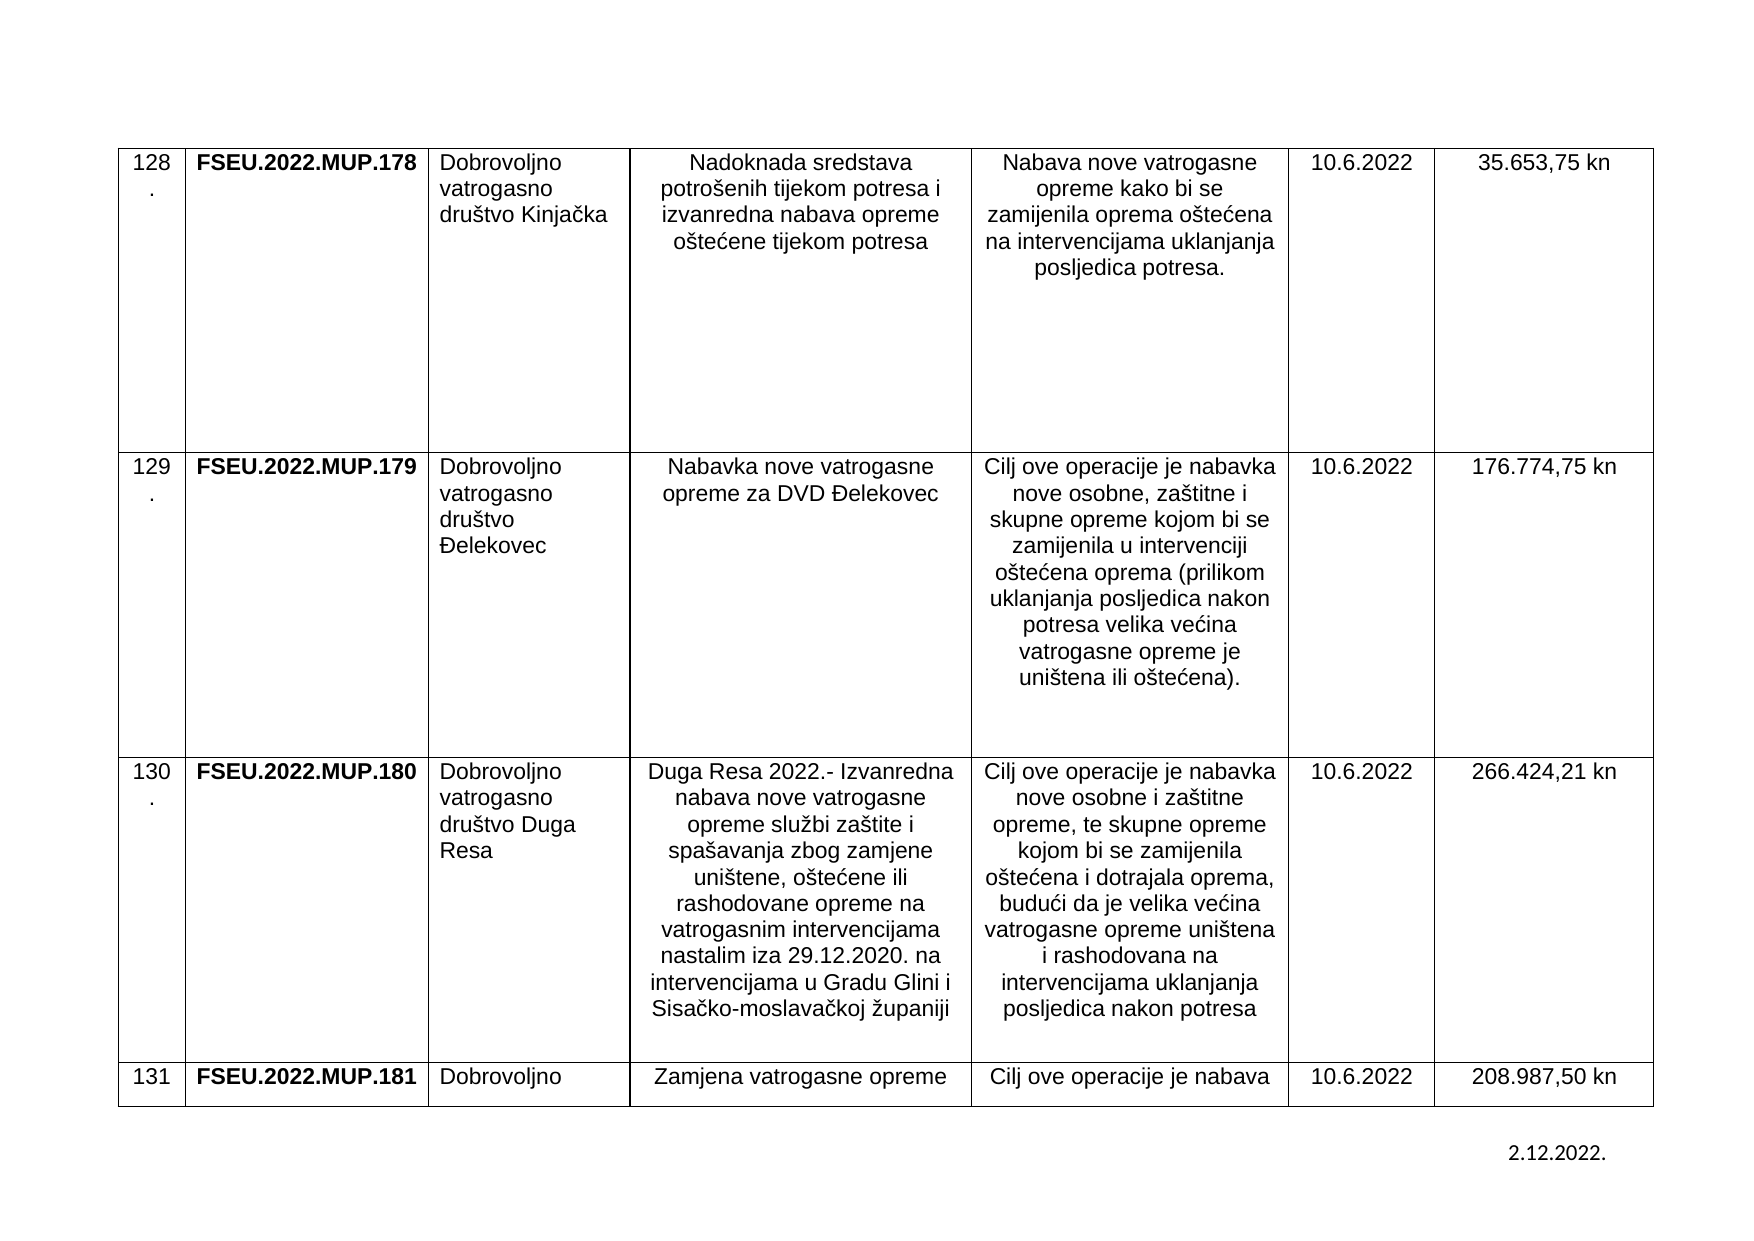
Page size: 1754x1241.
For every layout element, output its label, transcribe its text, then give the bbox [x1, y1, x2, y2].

table_cell FSEU.2022.MUP.178 [186, 149, 428, 452]
table_cell 266.424,21 kn [1435, 758, 1653, 1062]
table_cell Duga Resa 2022.- Izvanredna nabava nove vatrogasne opreme službi zaštite i spašavanja zbog zamjene uništene, oštećene ili rashodovane opreme na vatrogasnim intervencijama nastalim iza 29.12.2020. na intervencijama u Gradu Glini i Sisačko-moslavačkoj županiji [631, 758, 971, 1062]
table_cell 35.653,75 kn [1435, 149, 1653, 452]
table_cell Cilj ove operacije je nabavka nove osobne, zaštitne i skupne opreme kojom bi se zamijenila u intervenciji oštećena oprema (prilikom uklanjanja posljedica nakon potresa velika većina vatrogasne opreme je uništena ili oštećena). [972, 453, 1288, 757]
table_cell FSEU.2022.MUP.179 [186, 453, 428, 757]
table_cell 10.6.2022 [1289, 453, 1434, 757]
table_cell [972, 149, 1288, 452]
table_cell 10.6.2022 [1289, 1063, 1434, 1106]
table_cell Dobrovoljno vatrogasno društvo Đelekovec [429, 453, 629, 757]
table_cell 130. [119, 758, 185, 1062]
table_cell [631, 1063, 971, 1106]
table_cell 10.6.2022 [1289, 758, 1434, 1062]
table_cell FSEU.2022.MUP.180 [186, 758, 428, 1062]
table_cell 176.774,75 kn [1435, 453, 1653, 757]
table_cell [429, 1063, 629, 1106]
table_cell 10.6.2022 [1289, 149, 1434, 452]
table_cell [972, 1063, 1288, 1106]
table_cell Nabavka nove vatrogasne opreme za DVD Đelekovec [631, 453, 971, 757]
table_cell 128. [119, 149, 185, 452]
table_cell 131. [119, 1063, 185, 1106]
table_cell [631, 149, 971, 452]
table_cell 129. [119, 453, 185, 757]
table_cell Dobrovoljno vatrogasno društvo Duga Resa [429, 758, 629, 1062]
table_cell Cilj ove operacije je nabavka nove osobne i zaštitne opreme, te skupne opreme kojom bi se zamijenila oštećena i dotrajala oprema, budući da je velika većina vatrogasne opreme uništena i rashodovana na intervencijama uklanjanja posljedica nakon potresa [972, 758, 1288, 1062]
table_cell 208.987,50 kn [1435, 1063, 1653, 1106]
table_cell FSEU.2022.MUP.181 [186, 1063, 428, 1106]
table_cell Dobrovoljno vatrogasno društvo Kinjačka [429, 149, 629, 452]
